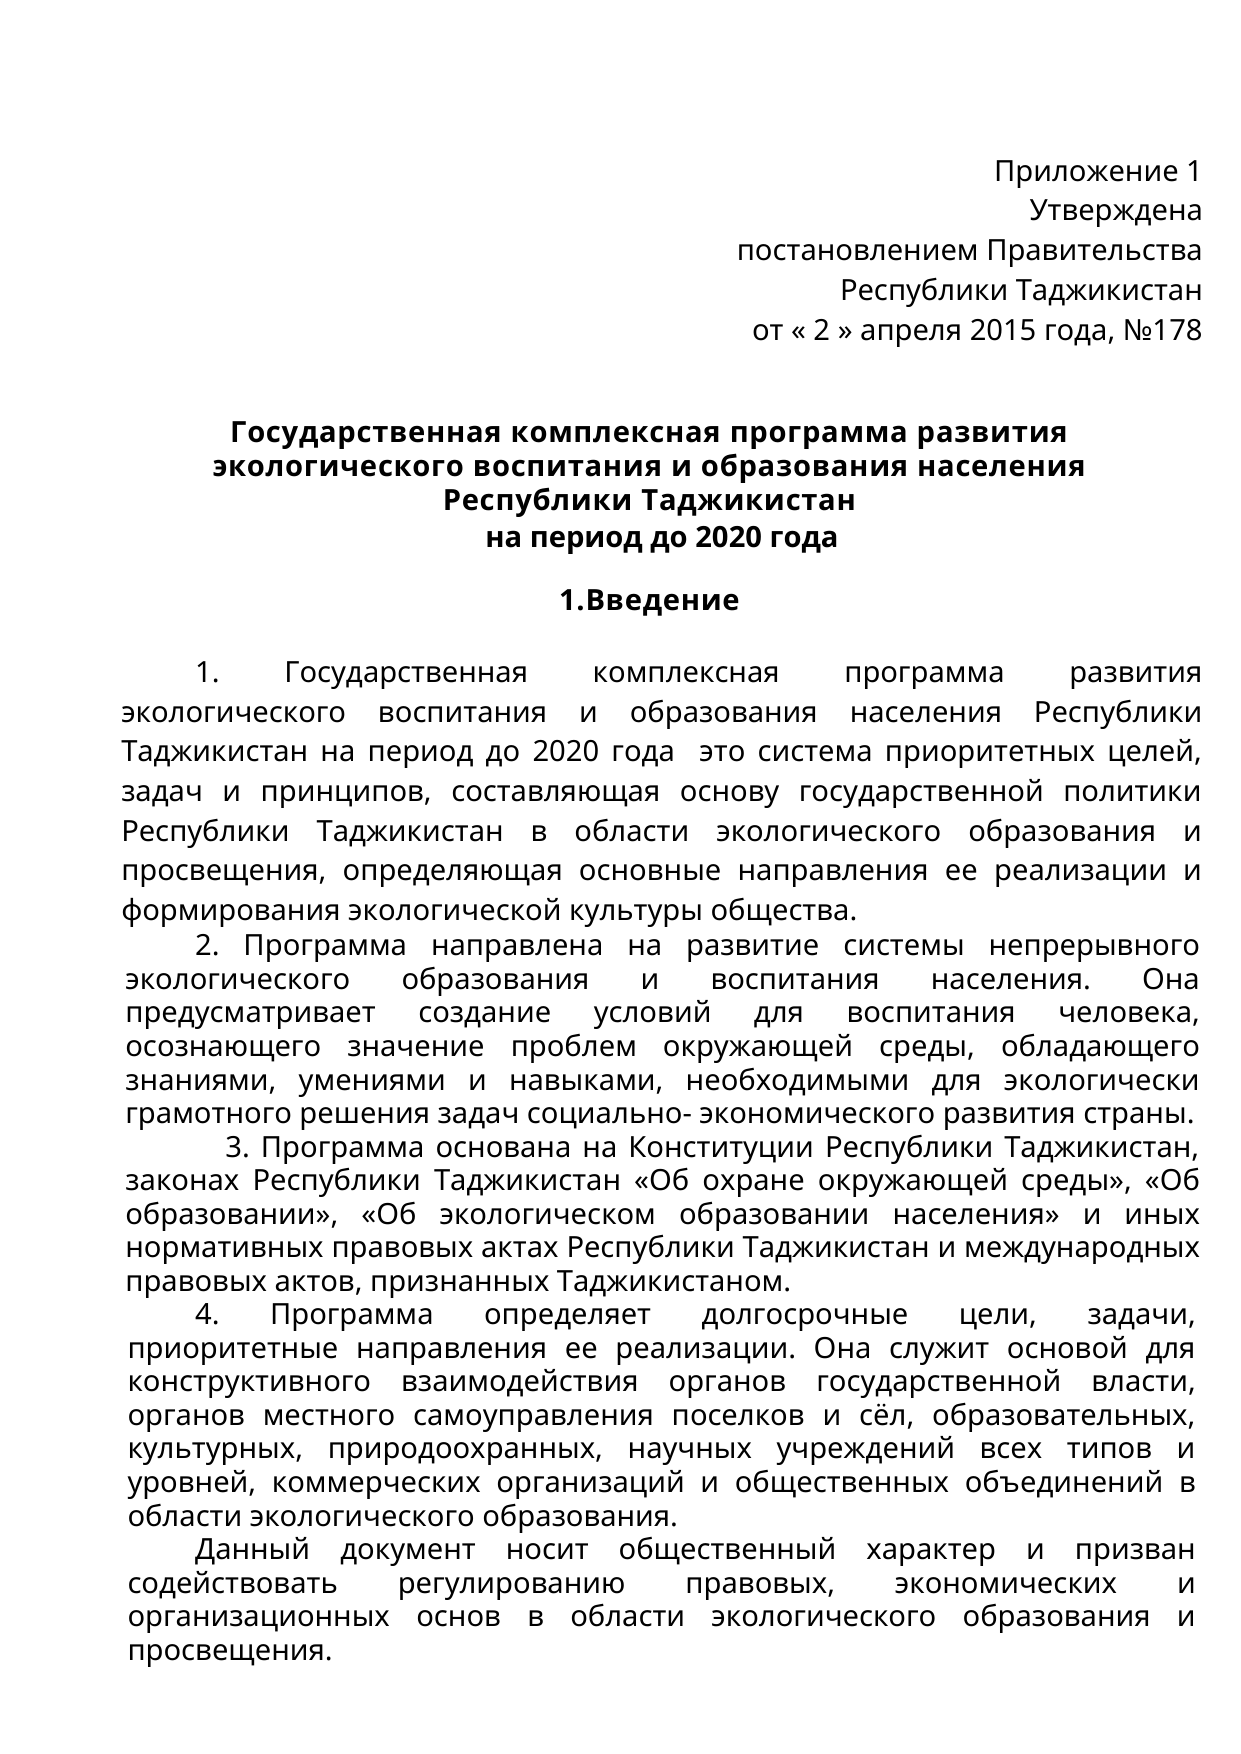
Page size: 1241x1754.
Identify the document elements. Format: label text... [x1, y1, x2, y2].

text 1.Введение [121, 583, 1178, 617]
text Республики Таджикистан [593, 269, 1203, 309]
text Приложение 1 [667, 150, 1203, 190]
text на период до 2020 года [121, 517, 1203, 556]
text Государственная комплексная программа развития экологического воспитания и образования населения Республики Таджикистан [121, 415, 1178, 517]
text Утверждена [593, 190, 1203, 229]
text Данный документ носит общественный характер и призван содействовать регулированию правовых, экономических и организационных основ в области экологического образования и просвещения. [127, 1533, 1196, 1667]
text 4. Программа определяет долгосрочные цели, задачи, приоритетные направления ее реализации. Она служит основой для конструктивного взаимодействия органов государственной власти, органов местного самоуправления поселков и сёл, образовательных, культурных, природоохранных, научных учреждений всех типов и уровней, коммерческих организаций и общественных объединений в области экологического образования. [127, 1298, 1196, 1533]
text 2. Программа направлена на развитие системы непрерывного экологического образования и воспитания населения. Она предусматривает создание условий для воспитания человека, осознающего значение проблем окружающей среды, обладающего знаниями, умениями и навыками, необходимыми для экологически грамотного решения задач социально- экономического развития страны. [125, 929, 1201, 1130]
text 3. Программа основана на Конституции Республики Таджикистан, законах Республики Таджикистан «Об охране окружающей среды», «Об образовании», «Об экологическом образовании населения» и иных нормативных правовых актах Республики Таджикистан и международных правовых актов, признанных Таджикистаном. [125, 1130, 1201, 1298]
text 1. Государственная комплексная программа развития экологического воспитания и образования населения Республики Таджикистан на период до 2020 года это система приоритетных целей, задач и принципов, составляющая основу государственной политики Республики Таджикистан в области экологического образования и просвещения, определяющая основные направления ее реализации и формирования экологической культуры общества. [121, 651, 1203, 929]
text постановлением Правительства [593, 229, 1203, 269]
text от « 2 » апреля 2015 года, №178 [593, 309, 1203, 348]
